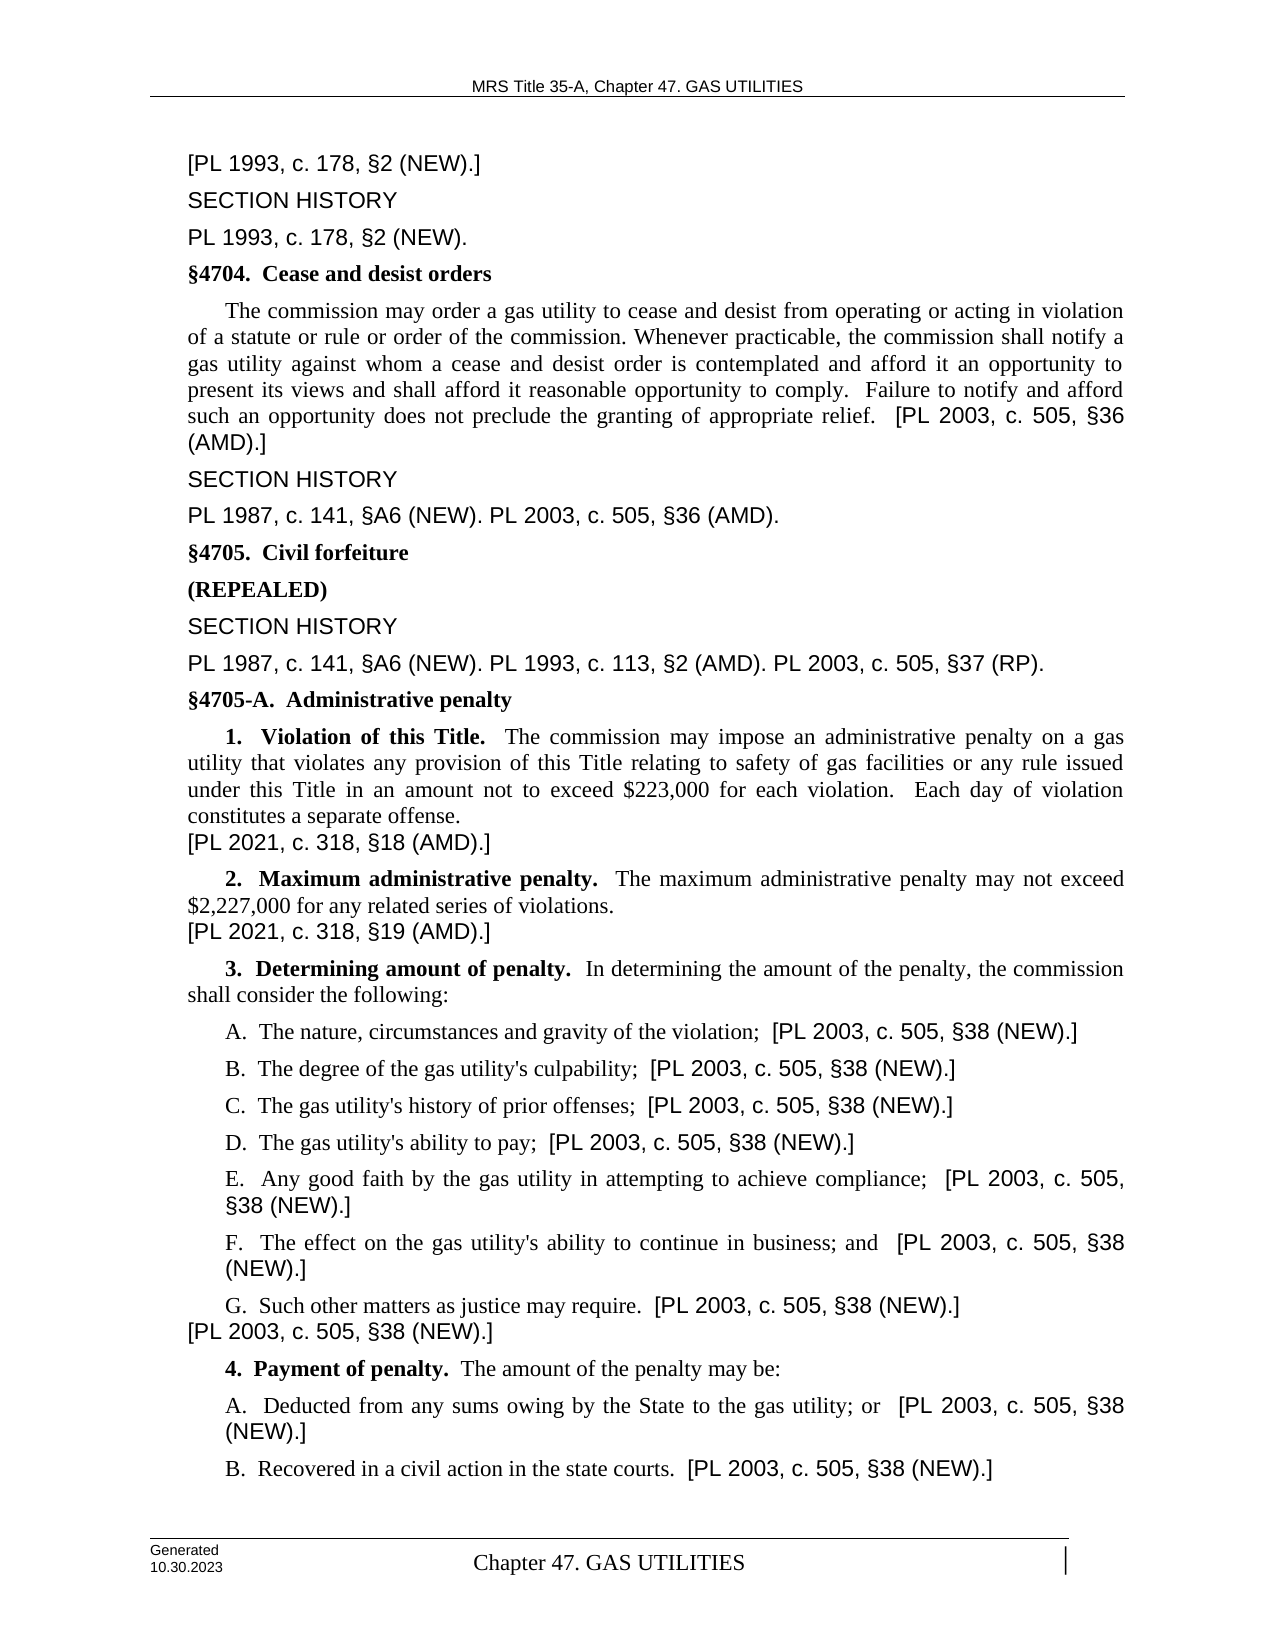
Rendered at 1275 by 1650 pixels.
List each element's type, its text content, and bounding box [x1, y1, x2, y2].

text SECTION HISTORY [187, 613, 1125, 639]
text §4705. Civil forfeiture [187, 539, 1125, 566]
text [PL 2021, c. 318, §18 (AMD).] [187, 828, 1125, 855]
text PL 1987, c. 141, §A6 (NEW). PL 2003, c. 505, §36 (AMD). [187, 502, 1125, 529]
text SECTION HISTORY [187, 466, 1125, 492]
text 1. Violation of this Title. The commission may impose an administrative penalty on a gas utility that violates any provision of this Title relating to safety of gas facilities or any rule issued under this Title in an amount not to exceed $223,000 for each violation. Each day of violation constitutes a separate offense. [187, 723, 1125, 828]
text 3. Determining amount of penalty. In determining the amount of the penalty, the commission shall consider the following: [187, 955, 1125, 1007]
text A. Deducted from any sums owing by the State to the gas utility; or [PL 2003, c. 505, §38 (NEW).] [225, 1392, 1125, 1445]
text [PL 2021, c. 318, §19 (AMD).] [187, 918, 1125, 944]
text 4. Payment of penalty. The amount of the penalty may be: [187, 1355, 1125, 1381]
text C. The gas utility's history of prior offenses; [PL 2003, c. 505, §38 (NEW).] [225, 1092, 1125, 1118]
text §4705-A. Administrative penalty [187, 686, 1125, 713]
text [PL 2003, c. 505, §38 (NEW).] [187, 1318, 1125, 1345]
text SECTION HISTORY [187, 187, 1125, 213]
text The commission may order a gas utility to cease and desist from operating or acting in violation of a statute or rule or order of the commission. Whenever practicable, the commission shall notify a gas utility against whom a cease and desist order is contemplated and afford it an opportunity to present its views and shall afford it reasonable opportunity to comply. Failure to notify and afford such an opportunity does not preclude the granting of appropriate relief. [PL 2003, c. 505, §36 (AMD).] [187, 297, 1125, 455]
text D. The gas utility's ability to pay; [PL 2003, c. 505, §38 (NEW).] [225, 1128, 1125, 1155]
text (REPEALED) [187, 576, 1125, 602]
text §4704. Cease and desist orders [187, 260, 1125, 287]
text PL 1993, c. 178, §2 (NEW). [187, 223, 1125, 250]
text B. Recovered in a civil action in the state courts. [PL 2003, c. 505, §38 (NEW).] [225, 1455, 1125, 1482]
text 2. Maximum administrative penalty. The maximum administrative penalty may not exceed $2,227,000 for any related series of violations. [187, 865, 1125, 918]
text [PL 1993, c. 178, §2 (NEW).] [187, 150, 1125, 176]
text F. The effect on the gas utility's ability to continue in business; and [PL 2003, c. 505, §38 (NEW).] [225, 1229, 1125, 1281]
text B. The degree of the gas utility's culpability; [PL 2003, c. 505, §38 (NEW).] [225, 1055, 1125, 1081]
text E. Any good faith by the gas utility in attempting to achieve compliance; [PL 2003, c. 505, §38 (NEW).] [225, 1165, 1125, 1218]
text G. Such other matters as justice may require. [PL 2003, c. 505, §38 (NEW).] [225, 1292, 1125, 1318]
text A. The nature, circumstances and gravity of the violation; [PL 2003, c. 505, §38 (NEW).] [225, 1018, 1125, 1044]
text PL 1987, c. 141, §A6 (NEW). PL 1993, c. 113, §2 (AMD). PL 2003, c. 505, §37 (RP). [187, 649, 1125, 676]
